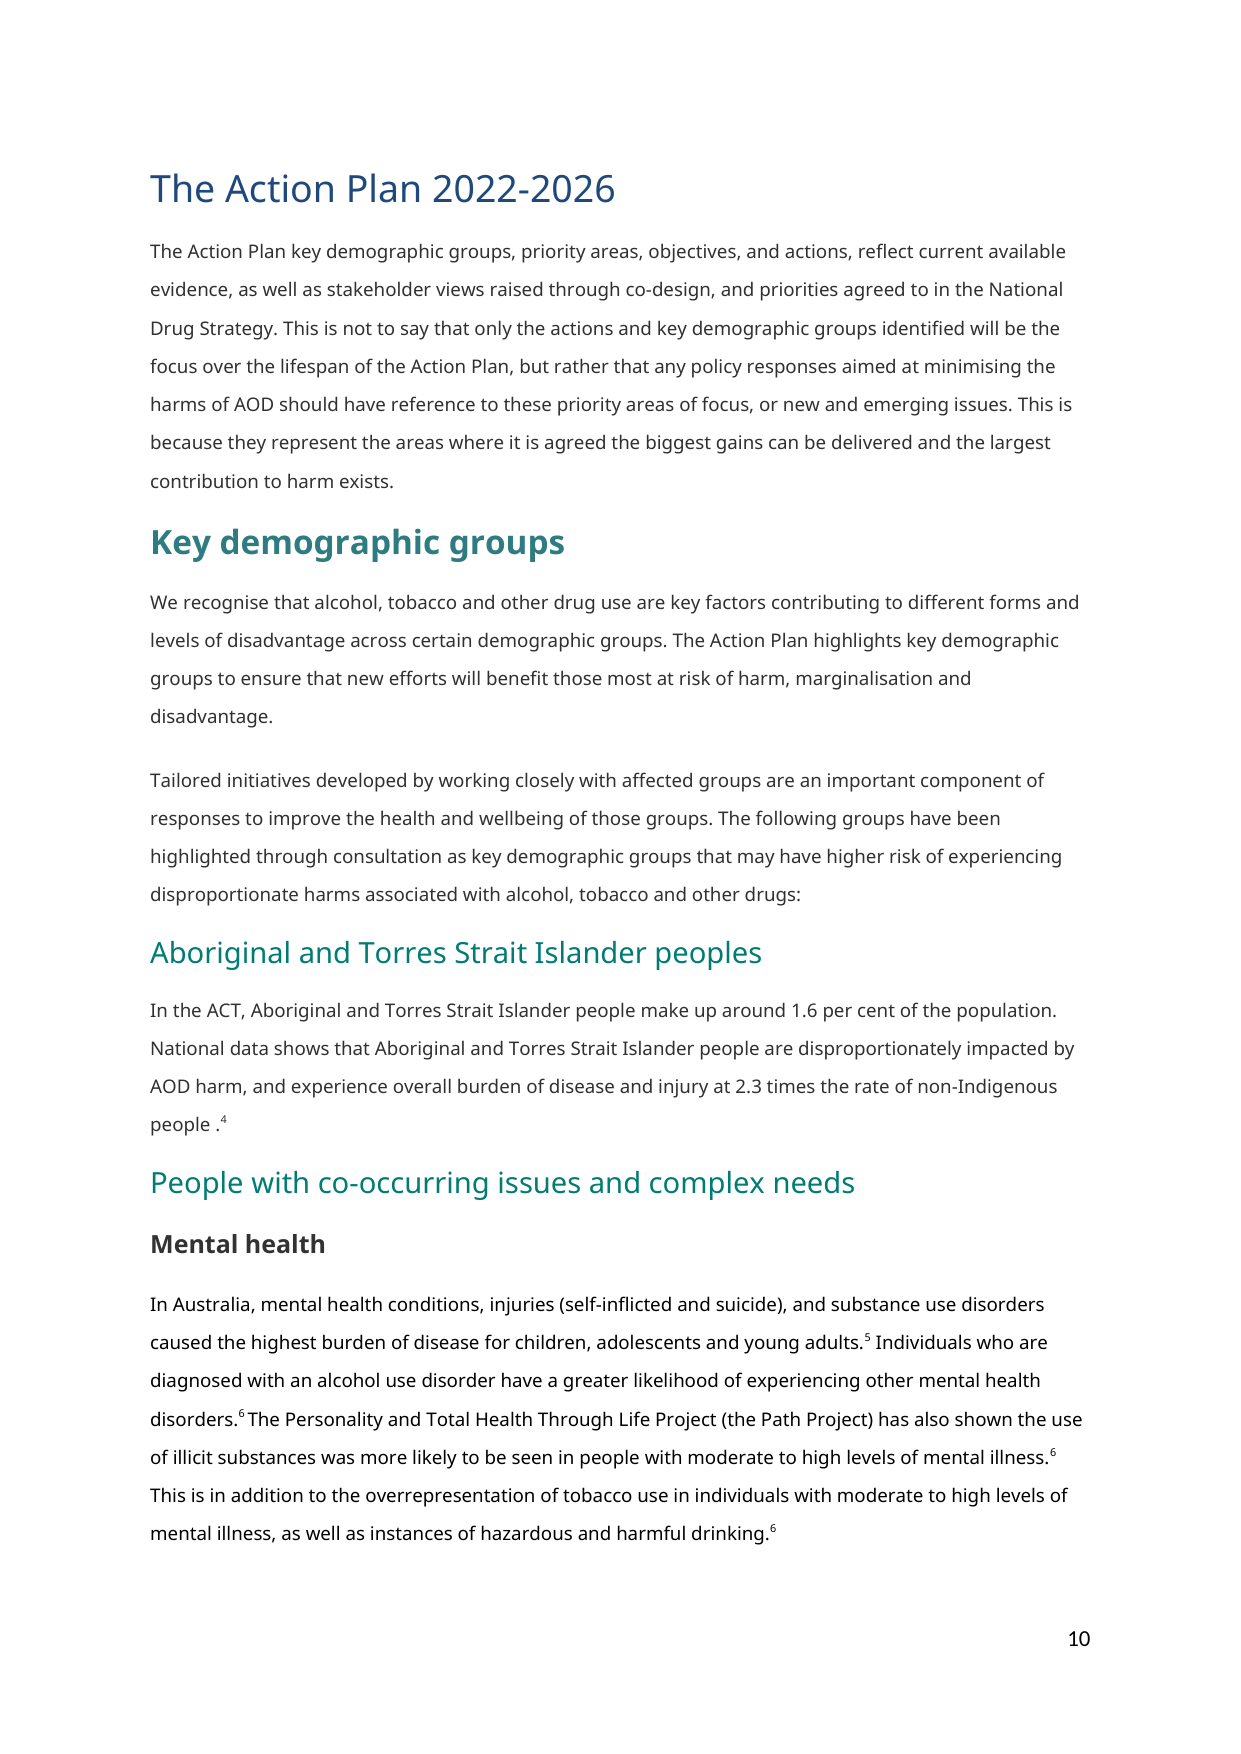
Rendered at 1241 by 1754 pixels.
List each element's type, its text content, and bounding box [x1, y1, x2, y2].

subtitle Key demographic groups [150, 519, 1090, 564]
text In the ACT, Aboriginal and Torres Strait Islander people make up around 1.6 per cent of the population. National data shows that Aboriginal and Torres Strait Islander people are disproportionately impacted by AOD harm, and experience overall burden of disease and injury at 2.3 times the rate of non-Indigenous people .4 [150, 997, 1090, 1137]
subtitle Mental health [150, 1227, 1090, 1261]
subtitle People with co-occurring issues and complex needs [150, 1162, 1090, 1202]
text Tailored initiatives developed by working closely with affected groups are an important component of responses to improve the health and wellbeing of those groups. The following groups have been highlighted through consultation as key demographic groups that may have higher risk of experiencing disproportionate harms associated with alcohol, tobacco and other drugs: [150, 767, 1090, 907]
subtitle The Action Plan 2022-2026 [150, 162, 1090, 213]
subtitle Aboriginal and Torres Strait Islander peoples [150, 932, 1090, 972]
text In Australia, mental health conditions, injuries (self-inflicted and suicide), and substance use disorders caused the highest burden of disease for children, adolescents and young adults.5 Individuals who are diagnosed with an alcohol use disorder have a greater likelihood of experiencing other mental health disorders.6 The Personality and Total Health Through Life Project (the Path Project) has also shown the use of illicit substances was more likely to be seen in people with moderate to high levels of mental illness.6 This is in addition to the overrepresentation of tobacco use in individuals with moderate to high levels of mental illness, as well as instances of hazardous and harmful drinking.6 [150, 1291, 1090, 1546]
text We recognise that alcohol, tobacco and other drug use are key factors contributing to different forms and levels of disadvantage across certain demographic groups. The Action Plan highlights key demographic groups to ensure that new efforts will benefit those most at risk of harm, marginalisation and disadvantage. [150, 589, 1090, 729]
text The Action Plan key demographic groups, priority areas, objectives, and actions, reflect current available evidence, as well as stakeholder views raised through co-design, and priorities agreed to in the National Drug Strategy. This is not to say that only the actions and key demographic groups identified will be the focus over the lifespan of the Action Plan, but rather that any policy responses aimed at minimising the harms of AOD should have reference to these priority areas of focus, or new and emerging issues. This is because they represent the areas where it is agreed the biggest gains can be delivered and the largest contribution to harm exists. [150, 238, 1090, 493]
